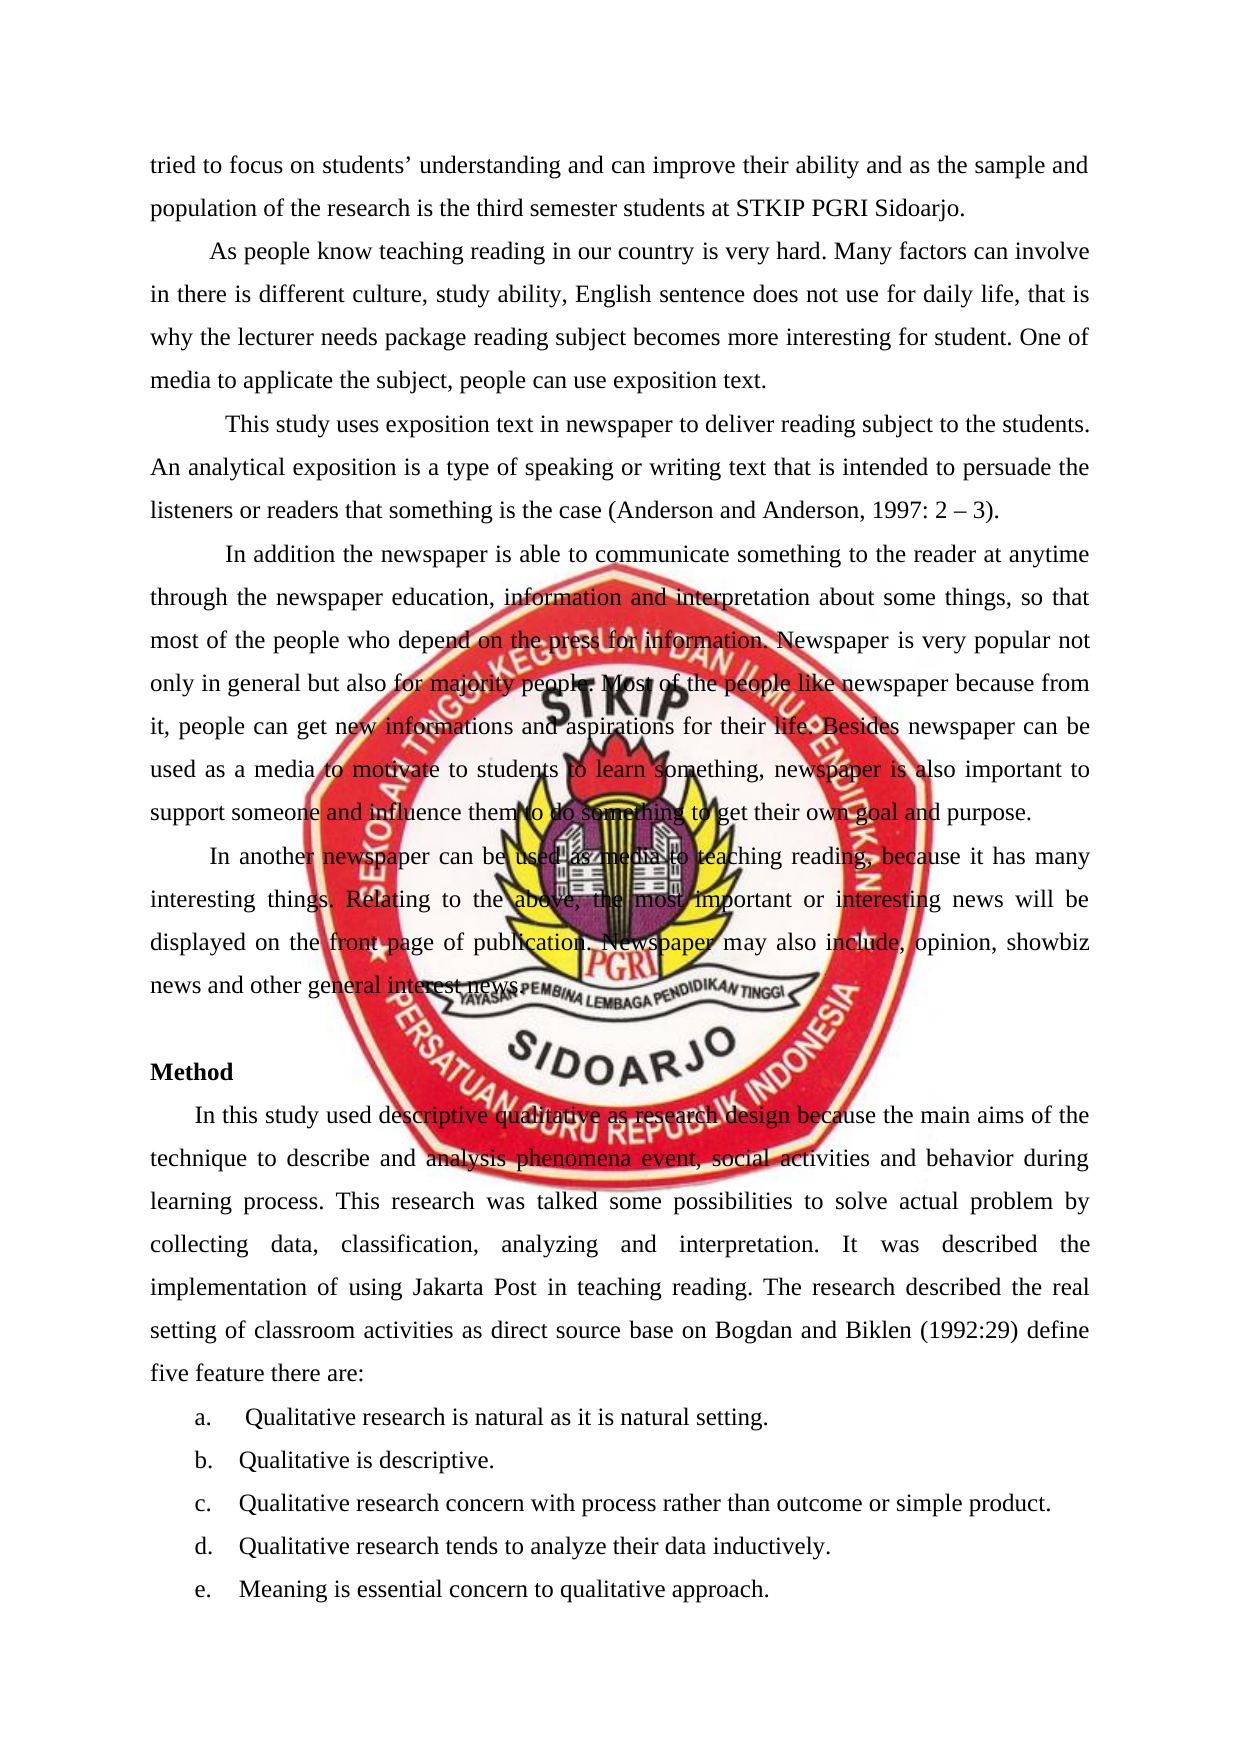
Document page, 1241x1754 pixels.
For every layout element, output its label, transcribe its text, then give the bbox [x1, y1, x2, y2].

list Meaning is essential concern to qualitative approach. [194, 1574, 1090, 1603]
text As people know teaching reading in our country is very hard. Many factors can involve in there is different culture, study ability, English sentence does not use for daily life, that is why the lecturer needs package reading subject becomes more interesting for student. One of media to applicate the subject, people can use exposition text. [150, 236, 1090, 394]
list Qualitative research tends to analyze their data inductively. [194, 1531, 1090, 1560]
picture [302, 826, 939, 841]
text In another newspaper can be used as media to teaching reading, because it has many interesting things. Relating to the above, the most important or interesting news will be displayed on the front page of publication. Newspaper may also include, opinion, showbiz news and other general interest news. [150, 841, 1090, 999]
picture [302, 1085, 939, 1100]
picture [302, 999, 939, 1057]
text Method [150, 1057, 1090, 1085]
list Qualitative research is natural as it is natural setting. [194, 1402, 1090, 1430]
text This study uses exposition text in newspaper to deliver reading subject to the students. An analytical exposition is a type of speaking or writing text that is intended to persuade the listeners or readers that something is the case (Anderson and Anderson, 1997: 2 – 3). [150, 409, 1090, 524]
text In addition the newspaper is able to communicate something to the reader at anytime through the newspaper education, information and interpretation about some things, so that most of the people who depend on the press for information. Newspaper is very popular not only in general but also for majority people. Most of the people like newspaper because from it, people can get new informations and aspirations for their life. Besides newspaper can be used as a media to motivate to students to learn something, newspaper is also important to support someone and influence them to do something to get their own goal and purpose. [150, 539, 1090, 826]
list Qualitative research concern with process rather than outcome or simple product. [194, 1488, 1090, 1517]
list Qualitative is descriptive. [194, 1445, 1090, 1473]
text In this study used descriptive qualitative as research design because the main aims of the technique to describe and analysis phenomena event, social activities and behavior during learning process. This research was talked some possibilities to solve actual problem by collecting data, classification, analyzing and interpretation. It was described the implementation of using Jakarta Post in teaching reading. The research described the real setting of classroom activities as direct source base on Bogdan and Biklen (1992:29) define five feature there are: [150, 1100, 1090, 1387]
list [150, 150, 1090, 222]
